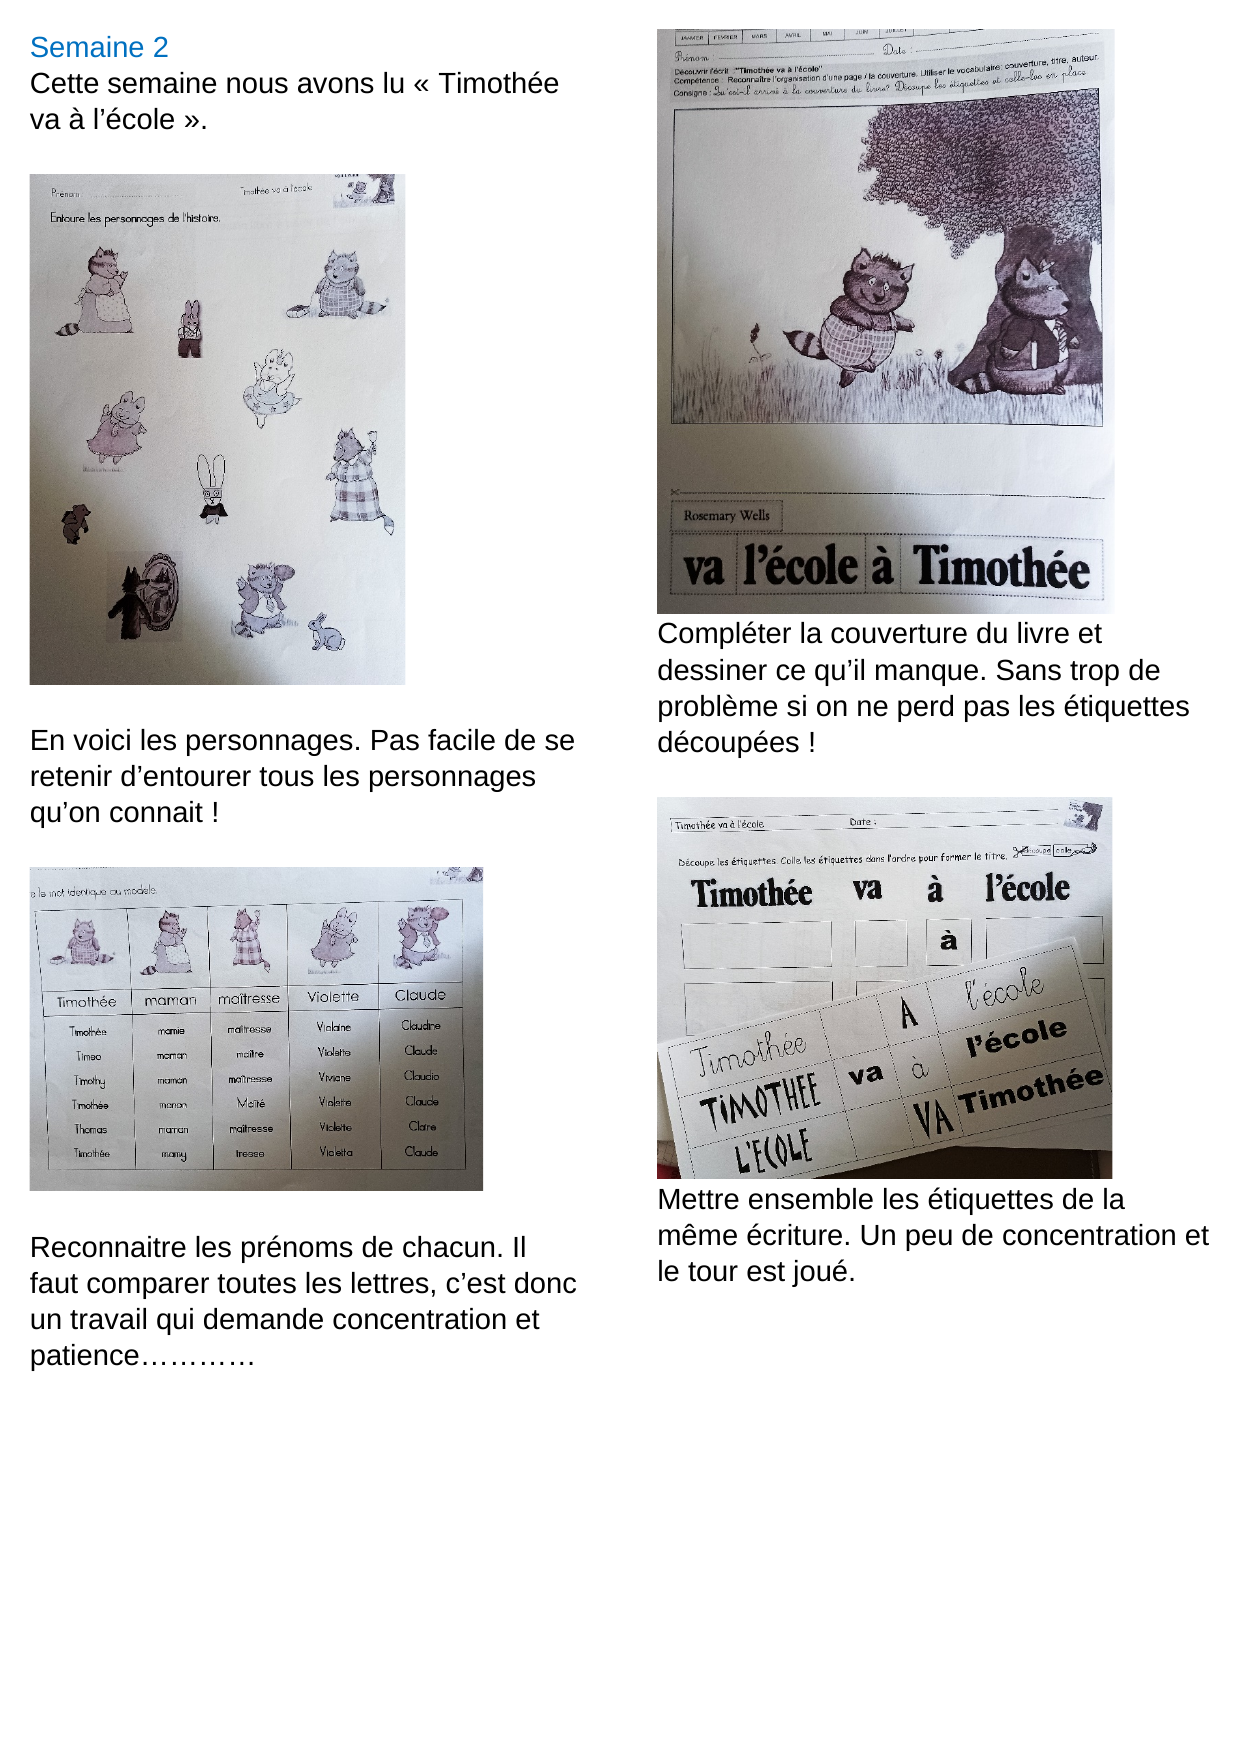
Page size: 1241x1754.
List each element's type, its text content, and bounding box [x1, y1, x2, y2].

text En voici les personnages. Pas facile de se retenir d’entourer tous les personnages qu’on connait ! [29, 723, 583, 829]
picture [657, 797, 1113, 1179]
text Semaine 2 [29, 29, 583, 63]
picture [657, 29, 1115, 614]
text Mettre ensemble les étiquettes de la même écriture. Un peu de concentration et le tour est joué. [657, 1182, 1211, 1287]
text Compléter la couverture du livre et dessiner ce qu’il manque. Sans trop de problème si on ne perd pas les étiquettes découpées ! [657, 617, 1211, 758]
text Reconnaitre les prénoms de chacun. Il faut comparer toutes les lettres, c’est donc un travail qui demande concentration et patience………… [29, 1230, 583, 1372]
picture [29, 867, 484, 1191]
picture [29, 174, 406, 685]
text Cette semaine nous avons lu « Timothée va à l’école ». [29, 66, 583, 135]
